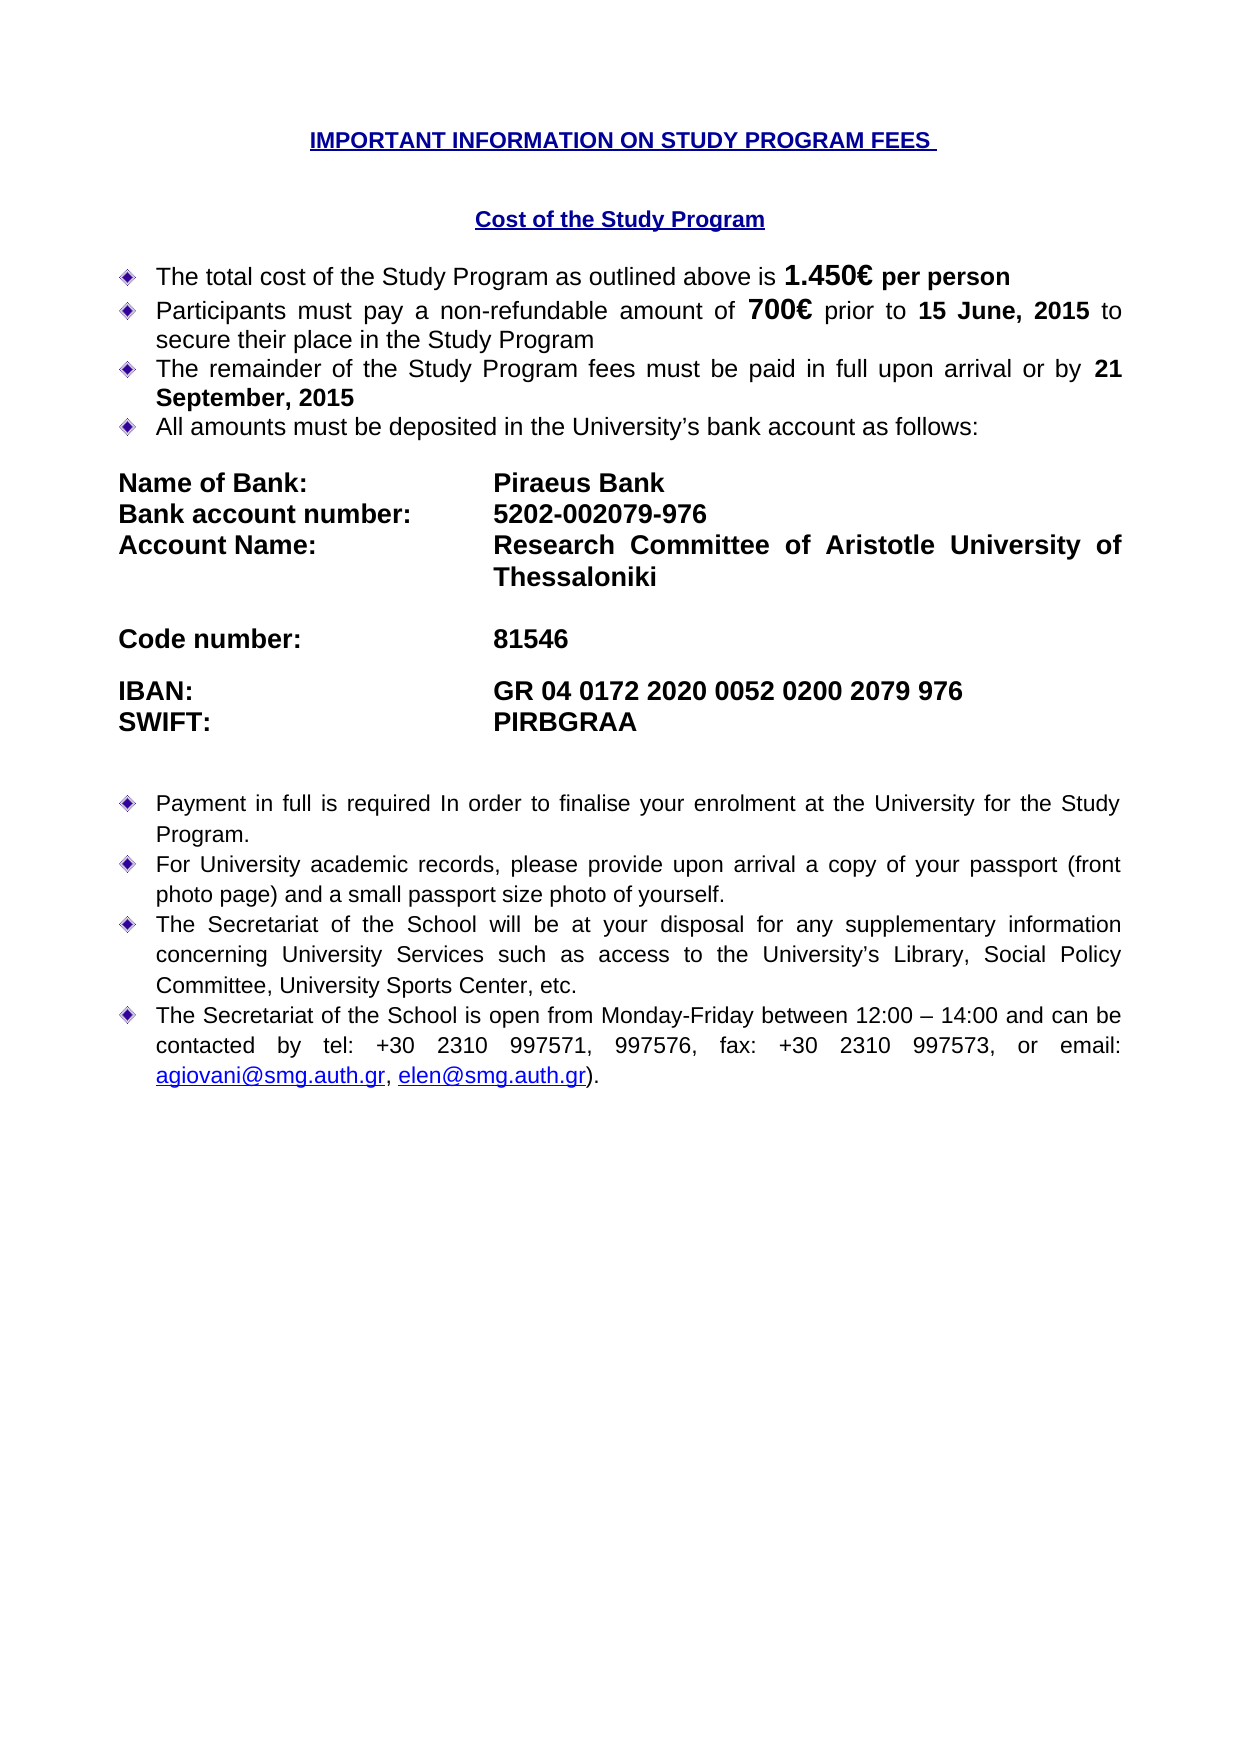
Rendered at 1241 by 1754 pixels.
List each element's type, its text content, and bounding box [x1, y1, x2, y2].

list The Secretariat of the School is open from Monday-Friday between 12:00 – 14:00 and can be contacted by tel: +30 2310 997571, 997576, fax: +30 2310 997573, or email: agiovani@smg.auth.gr, elen@smg.auth.gr). [118, 1002, 1122, 1088]
list The Secretariat of the School will be at your disposal for any supplementary information concerning University Services such as access to the University’s Library, Social Policy Committee, University Sports Center, etc. [118, 911, 1122, 998]
list For University academic records, please provide upon arrival a copy of your passport (front photo page) and a small passport size photo of yourself. [118, 851, 1122, 907]
picture [119, 916, 136, 933]
picture [119, 302, 136, 320]
text ΙΒΑΝ: GR 04 0172 2020 0052 0200 2079 976 [118, 675, 1122, 706]
text Name of Bank: Piraeus Bank [118, 467, 1122, 498]
list All amounts must be deposited in the University’s bank account as follows: [118, 412, 1122, 440]
picture [119, 269, 136, 286]
picture [119, 855, 136, 873]
picture [119, 1006, 136, 1024]
picture [119, 361, 136, 378]
text IMPORTANT INFORMATION ON STUDY PROGRAM FEES [118, 127, 1122, 153]
text Code number: 81546 [118, 623, 1122, 654]
list The remainder of the Study Program fees must be paid in full upon arrival or by 21 September, 2015 [118, 354, 1122, 412]
list Participants must pay a non-refundable amount of 700€ prior to 15 June, 2015 to secure their place in the Study Program [118, 292, 1122, 354]
text SWIFT: PIRBGRAA [118, 706, 1122, 738]
picture [119, 418, 136, 436]
text Account Name: Research Committee of Aristotle University of Thessaloniki [118, 529, 1122, 592]
text Bank account number: 5202-002079-976 [118, 498, 1122, 529]
list The total cost of the Study Program as outlined above is 1.450€ per person [118, 258, 1122, 292]
text Cost of the Study Program [118, 206, 1122, 232]
list Payment in full is required In order to finalise your enrolment at the University for the Study Program. [118, 790, 1122, 847]
picture [119, 795, 136, 812]
